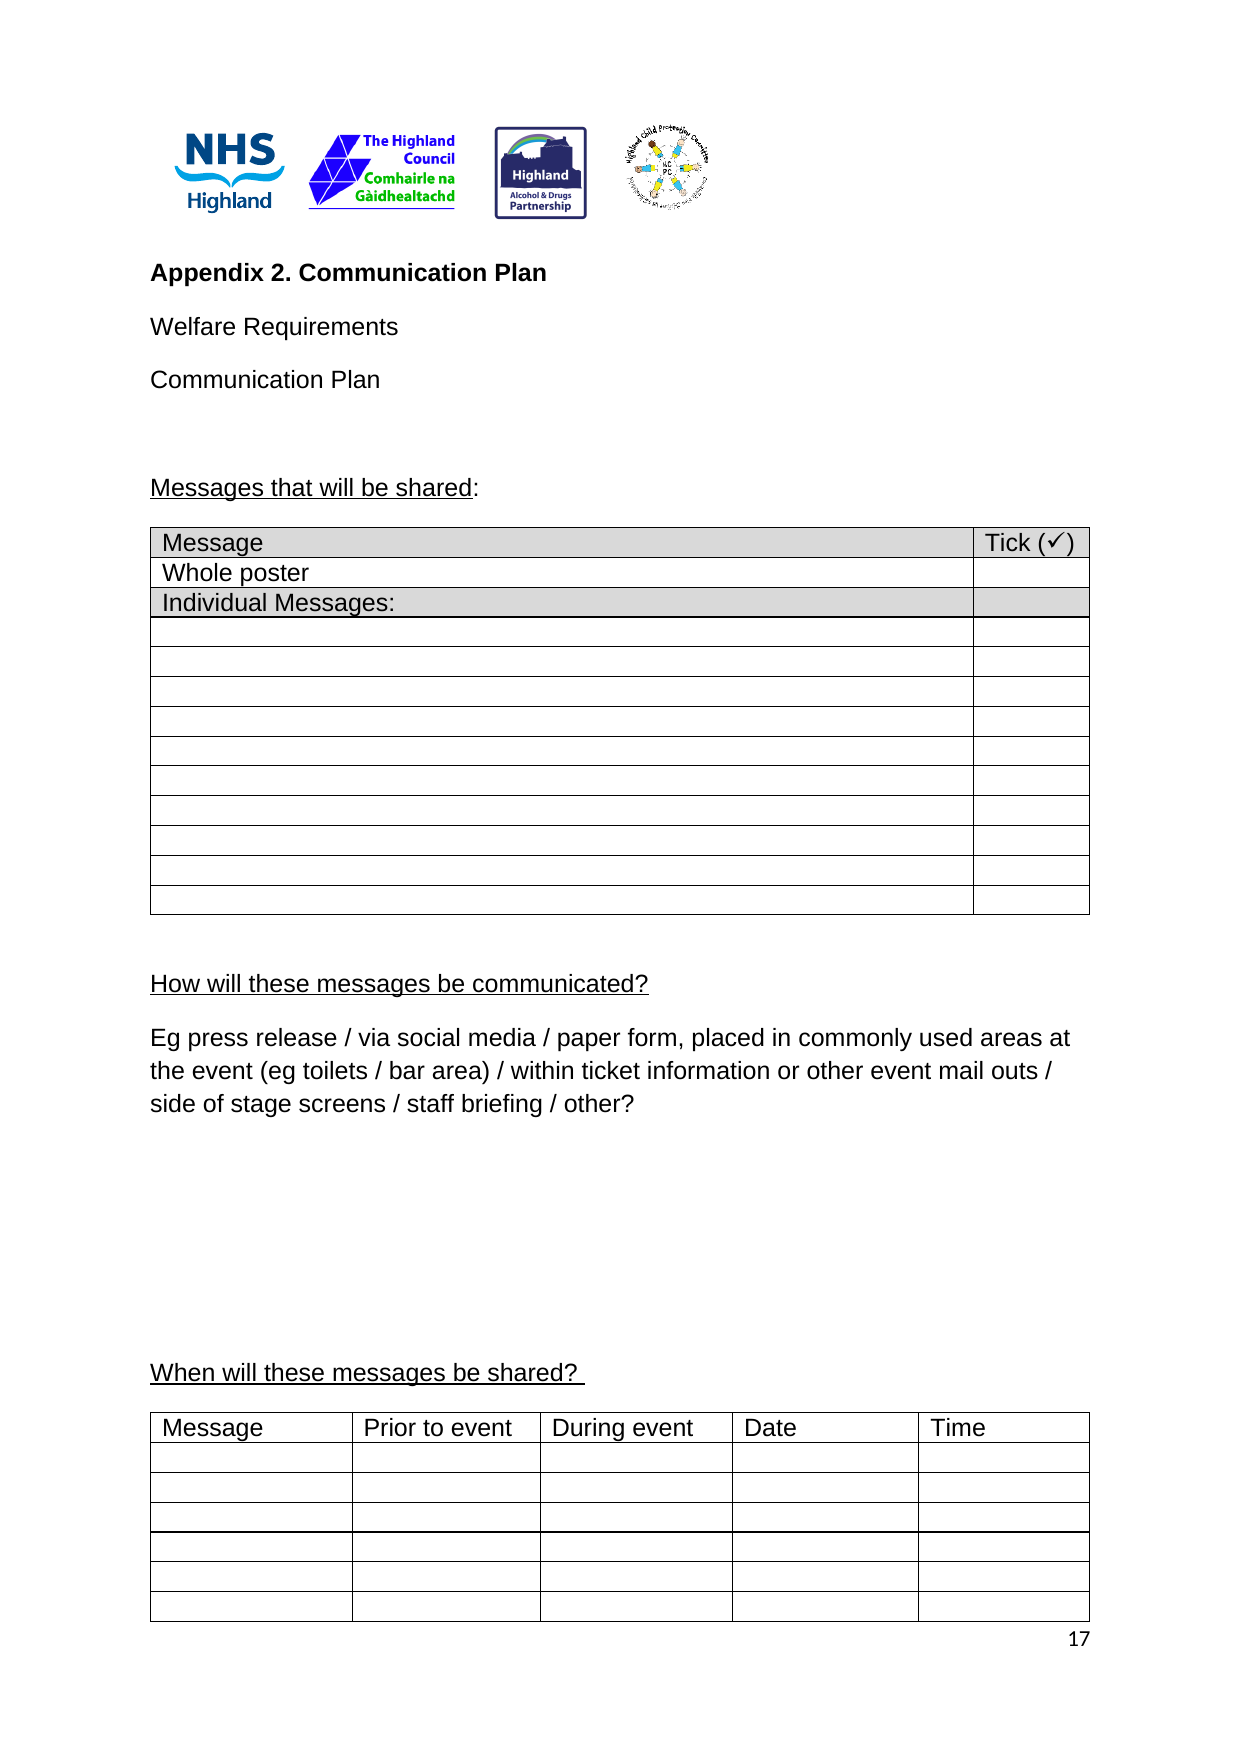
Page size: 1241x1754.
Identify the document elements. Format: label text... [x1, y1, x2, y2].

table_cell [974, 558, 1089, 587]
picture [609, 122, 723, 214]
table_cell [974, 737, 1089, 765]
table_header Message [151, 528, 973, 557]
text Eg press release / via social media / paper form, placed in commonly used areas at the event (eg toilets / bar area) / within ticket information or other event mail outs / side of stage screens / staff briefing / other? [150, 1023, 1090, 1118]
table_header Prior to event [353, 1413, 540, 1442]
table_cell [974, 796, 1089, 825]
table_cell [151, 737, 973, 765]
table_cell [151, 1473, 352, 1502]
table_cell [151, 1592, 352, 1621]
table_cell [919, 1562, 1089, 1591]
table_cell [151, 886, 973, 914]
table_cell [151, 1533, 352, 1561]
text Appendix 2. Communication Plan [150, 258, 1090, 286]
table_cell [151, 647, 973, 676]
table_header Message [151, 1413, 352, 1442]
table_cell [919, 1473, 1089, 1502]
table_cell [733, 1443, 918, 1472]
table_cell [974, 588, 1089, 616]
table_cell [733, 1592, 918, 1621]
table_cell [151, 856, 973, 884]
table_cell [733, 1562, 918, 1591]
table_cell [541, 1533, 732, 1561]
table_cell [733, 1473, 918, 1502]
table_cell [151, 1443, 352, 1472]
table_cell [353, 1473, 540, 1502]
table_cell [541, 1562, 732, 1591]
picture [303, 132, 458, 214]
table_header Tick () [974, 528, 1089, 557]
table_cell [919, 1443, 1089, 1472]
table_cell Whole poster [151, 558, 973, 587]
table_cell [353, 1533, 540, 1561]
table_cell [974, 856, 1089, 884]
table_cell [919, 1503, 1089, 1531]
table_cell [541, 1592, 732, 1621]
table_cell [919, 1592, 1089, 1621]
table_cell [974, 826, 1089, 855]
table_cell [151, 796, 973, 825]
table_cell [151, 677, 973, 706]
table_cell [151, 766, 973, 795]
table_header Time [919, 1413, 1089, 1442]
table_cell [151, 826, 973, 855]
table_cell [919, 1533, 1089, 1561]
table_cell [974, 886, 1089, 914]
table_header Date [733, 1413, 918, 1442]
table_cell [151, 707, 973, 736]
text When will these messages be shared? [150, 1358, 1090, 1387]
table_cell [353, 1562, 540, 1591]
table_cell [733, 1533, 918, 1561]
table_cell Individual Messages: [151, 588, 973, 616]
table_header During event [541, 1413, 732, 1442]
text Messages that will be shared: [150, 473, 1090, 502]
table_cell [974, 766, 1089, 795]
table_cell [974, 707, 1089, 736]
table_cell [151, 1562, 352, 1591]
table_cell [151, 618, 973, 646]
table_cell [353, 1592, 540, 1621]
table_cell [733, 1503, 918, 1531]
table_cell [353, 1443, 540, 1472]
table_cell [974, 677, 1089, 706]
text Welfare Requirements [150, 312, 1090, 340]
table_cell [151, 1503, 352, 1531]
table_cell [974, 618, 1089, 646]
table_cell [541, 1503, 732, 1531]
table_cell [541, 1443, 732, 1472]
picture [485, 117, 599, 229]
text How will these messages be communicated? [150, 969, 1090, 998]
text Communication Plan [150, 365, 1090, 394]
table_cell [353, 1503, 540, 1531]
table_cell [541, 1473, 732, 1502]
table_cell [974, 647, 1089, 676]
